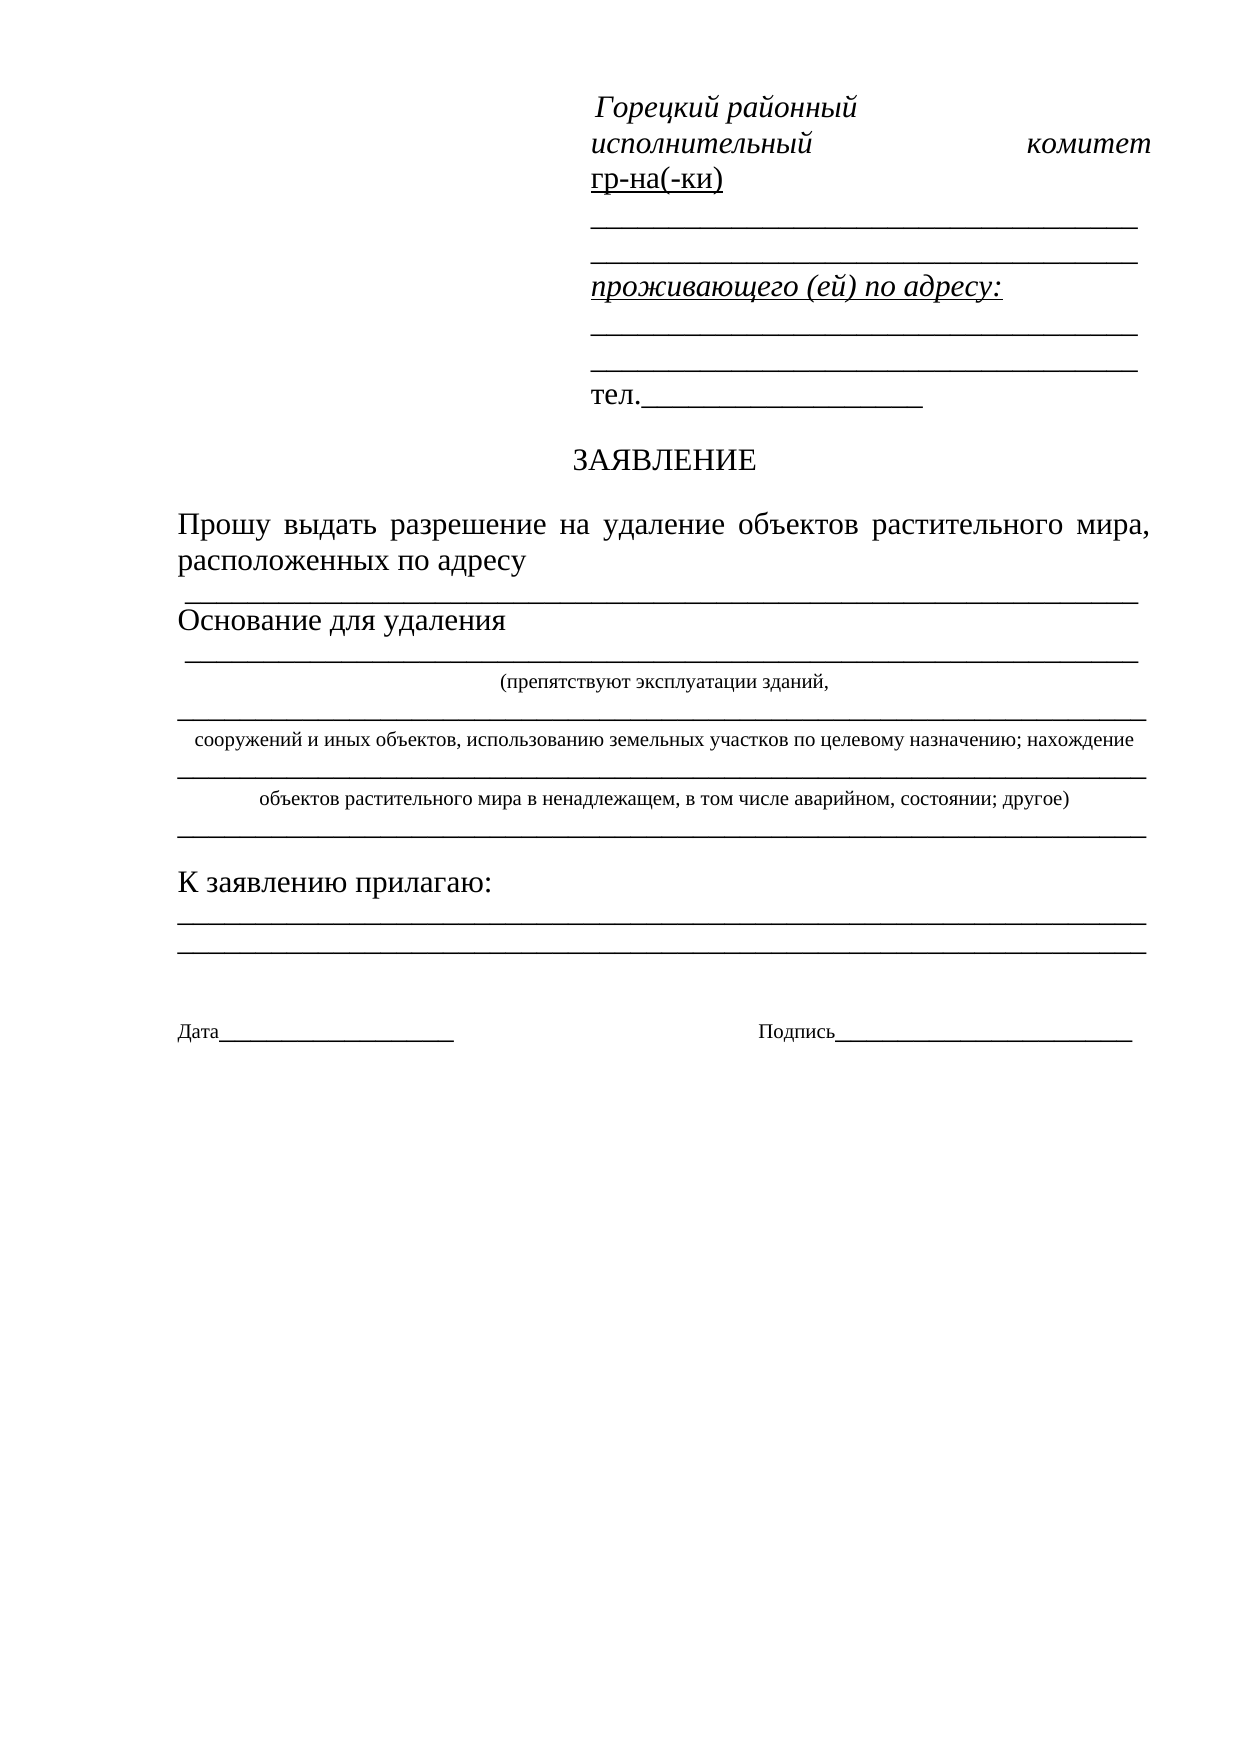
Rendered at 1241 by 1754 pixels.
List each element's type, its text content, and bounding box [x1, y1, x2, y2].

text объектов растительного мира в ненадлежащем, в том числе аварийном, состоянии; другое) [177, 782, 1152, 811]
text Дата_______________ Подпись___________________ [177, 1015, 1152, 1044]
text исполнительный комитет гр-на(-ки) ______________________________________________________________________проживающего (ей) по адресу: [591, 124, 1152, 303]
text Горецкий районный [177, 88, 1152, 124]
text К заявлению прилагаю: [177, 869, 1152, 898]
text ____________________________________________________________________________________________________________________________ [177, 898, 1152, 957]
text ______________________________________________________________ [177, 694, 1152, 723]
text ______________________________________________________________________ [591, 303, 1152, 375]
text (препятствуют эксплуатации зданий, [177, 665, 1152, 694]
text Прошу выдать разрешение на удаление объектов растительного мира, расположенных по адресу [177, 506, 1152, 577]
text сооружений и иных объектов, использованию земельных участков по целевому назначению; нахождение [177, 723, 1152, 752]
text _____________________________________________________________ [177, 577, 1152, 607]
text Основание для удаления [177, 607, 1152, 636]
text ЗАЯВЛЕНИЕ [177, 447, 1152, 476]
text ______________________________________________________________ [177, 752, 1152, 782]
text ______________________________________________________________ [177, 811, 1152, 840]
text _____________________________________________________________ [177, 636, 1152, 665]
text тел.__________________ [591, 375, 1152, 411]
